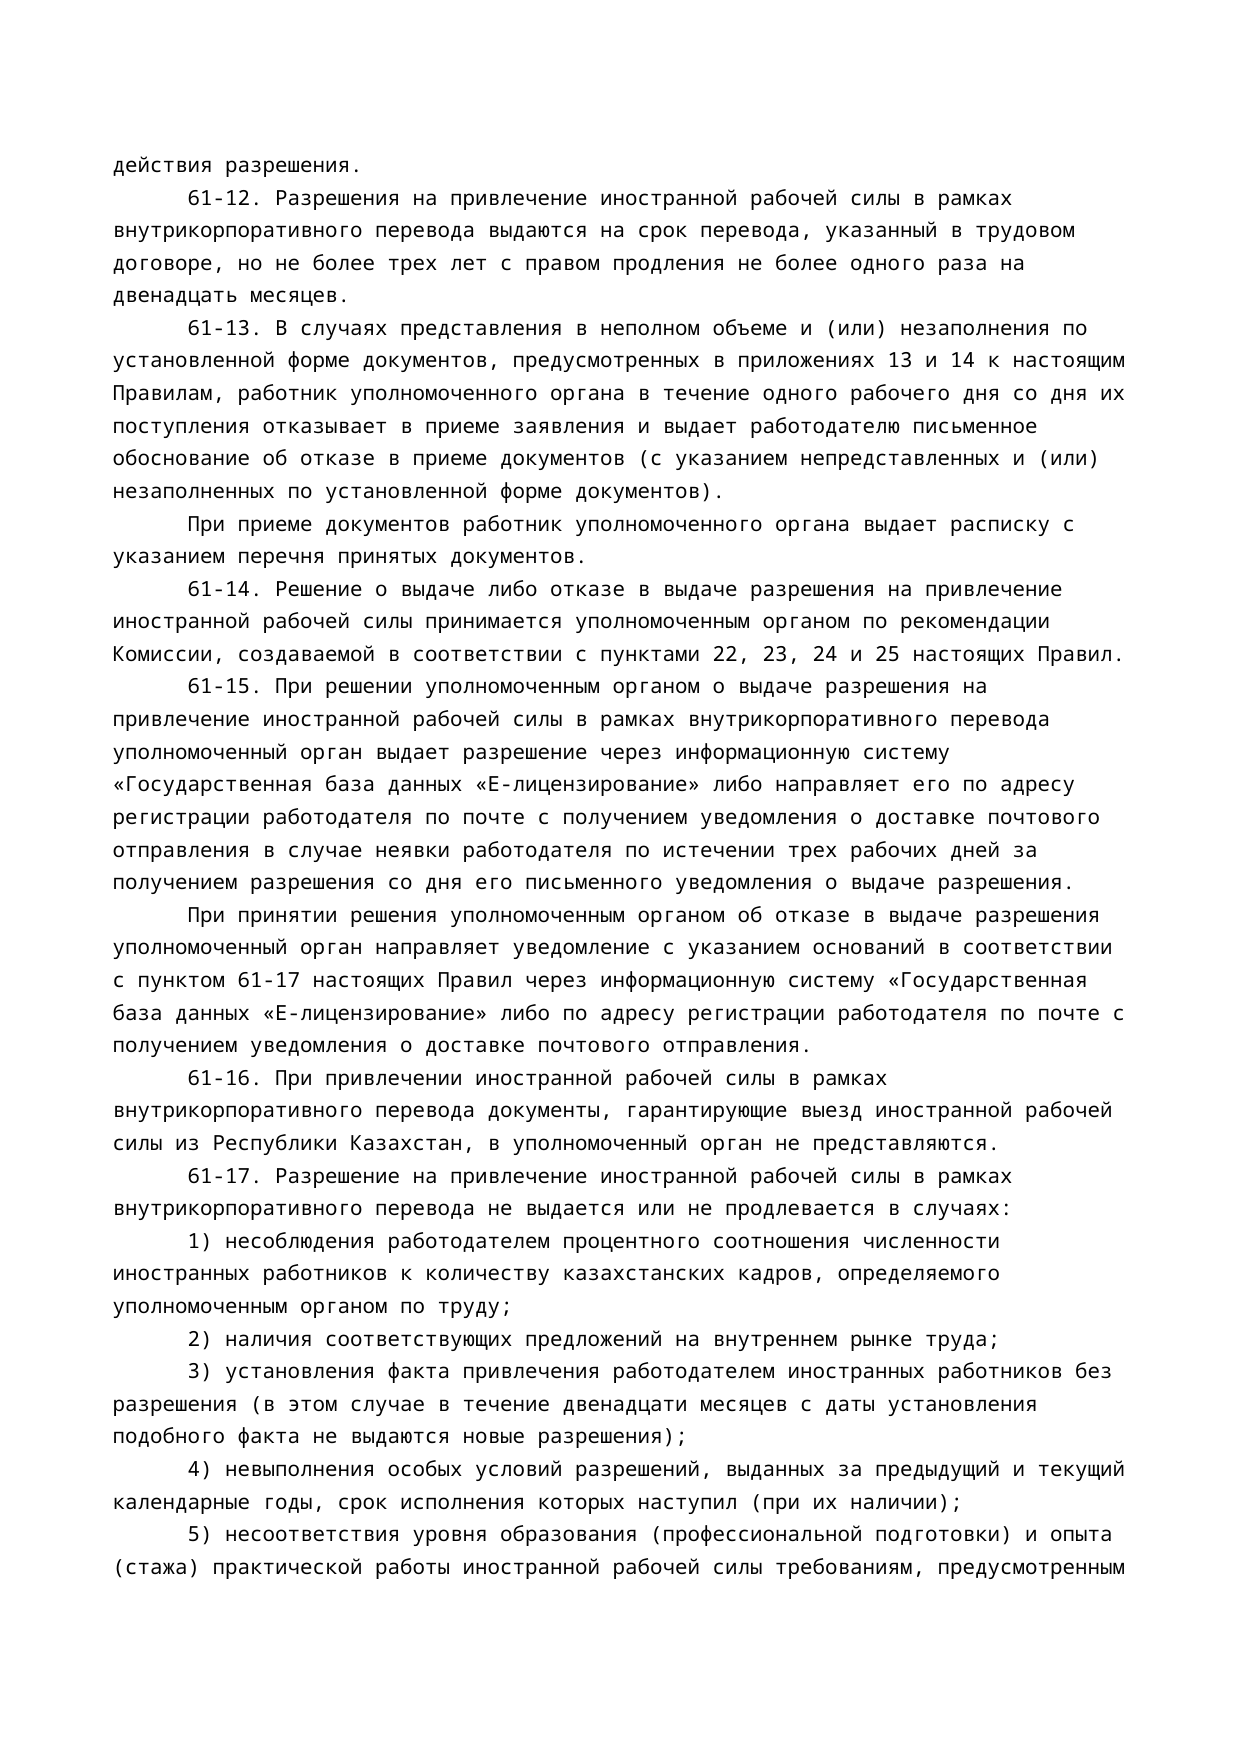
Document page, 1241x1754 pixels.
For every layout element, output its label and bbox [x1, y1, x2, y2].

text [112, 150, 1128, 1580]
